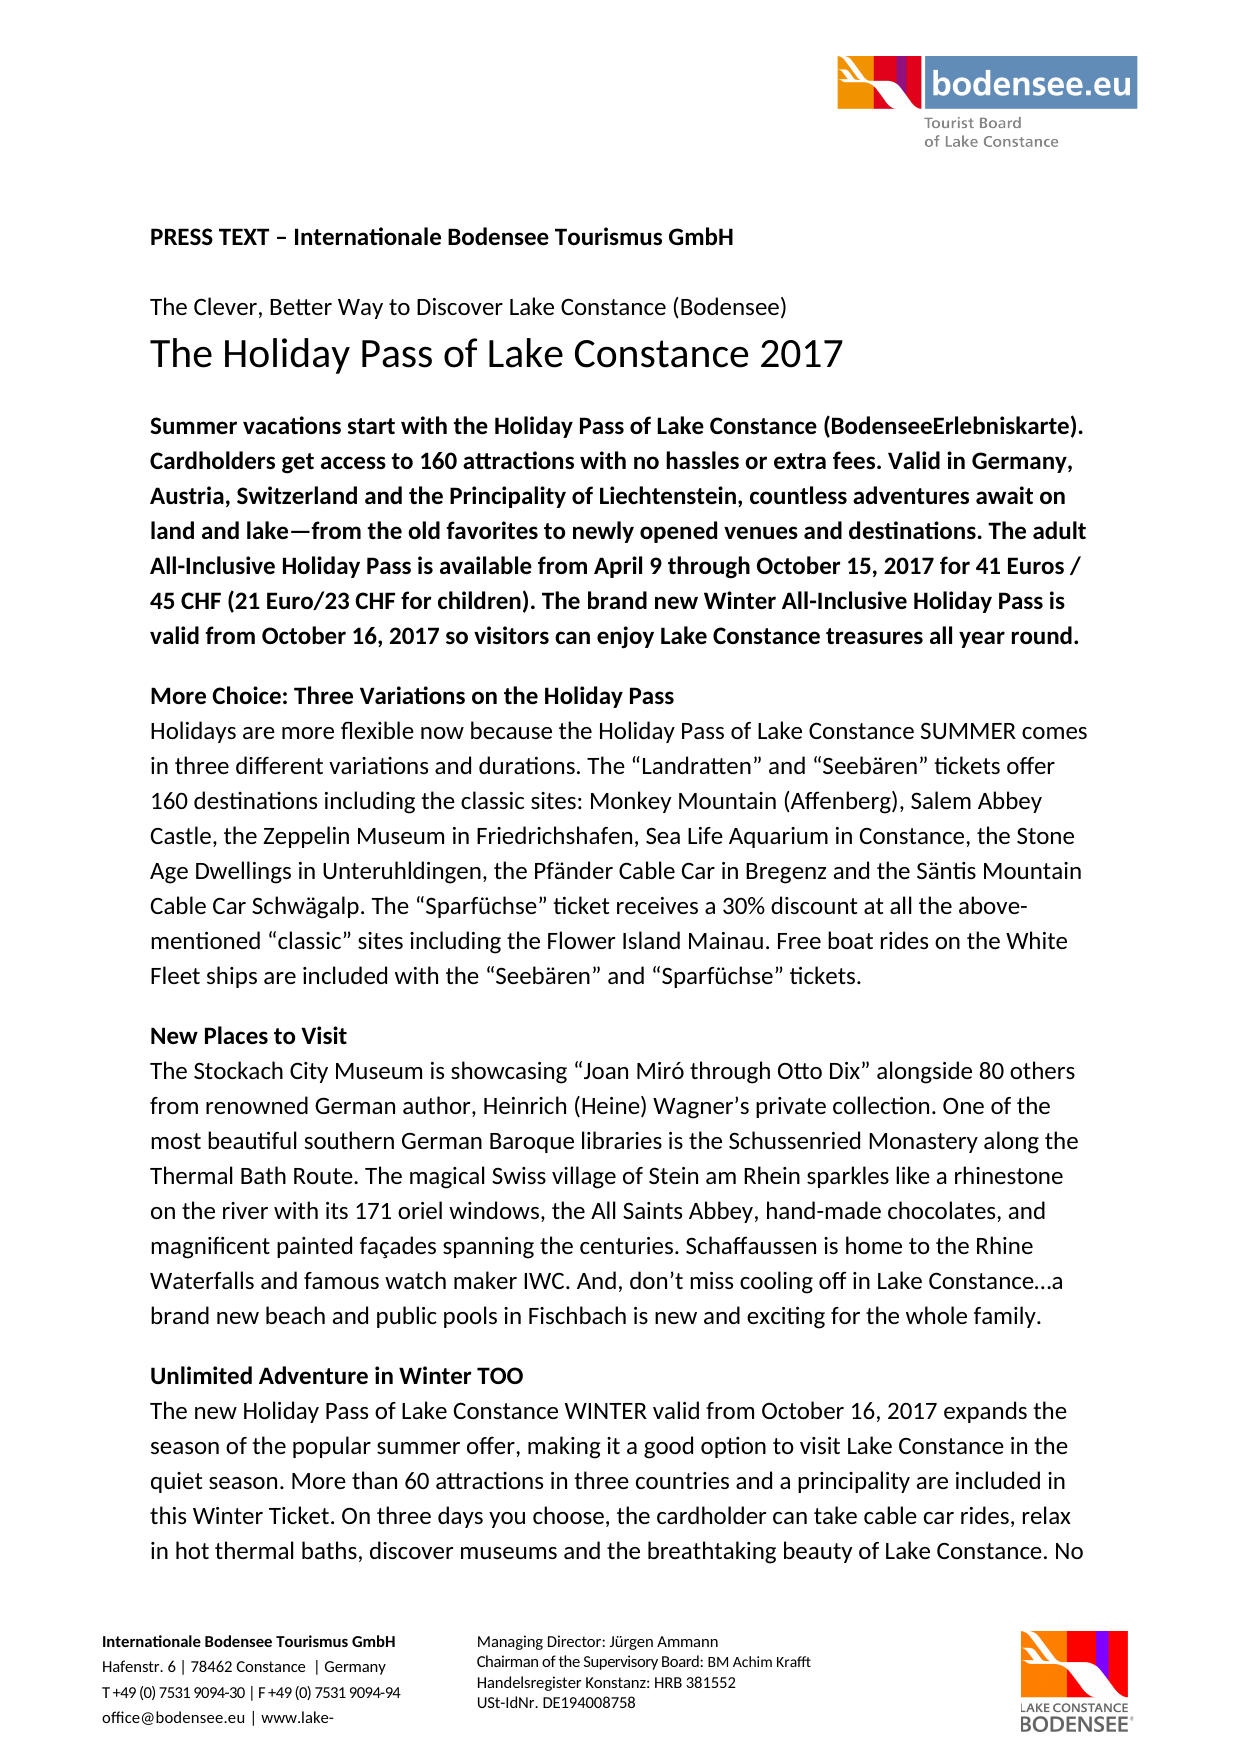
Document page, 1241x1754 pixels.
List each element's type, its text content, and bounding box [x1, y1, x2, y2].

text More Choice: Three Variations on the Holiday Pass [150, 680, 1093, 711]
picture [1021, 1631, 1134, 1732]
text Holidays are more flexible now because the Holiday Pass of Lake Constance SUMMER comes in three different variations and durations. The “Landratten” and “Seebären” tickets offer 160 destinations including the classic sites: Monkey Mountain (Affenberg), Salem Abbey Castle, the Zeppelin Museum in Friedrichshafen, Sea Life Aquarium in Constance, the Stone Age Dwellings in Unteruhldingen, the Pfänder Cable Car in Bregenz and the Säntis Mountain Cable Car Schwägalp. The “Sparfüchse” ticket receives a 30% discount at all the above-mentioned “classic” sites including the Flower Island Mainau. Free boat rides on the White Fleet ships are included with the “Seebären” and “Sparfüchse” tickets. [150, 715, 1093, 991]
text Unlimited Adventure in Winter TOO [150, 1360, 1093, 1391]
text The Holiday Pass of Lake Constance 2017 [150, 327, 1093, 377]
text The Stockach City Museum is showcasing “Joan Miró through Otto Dix” alongside 80 others from renowned German author, Heinrich (Heine) Wagner’s private collection. One of the most beautiful southern German Baroque libraries is the Schussenried Monastery along the Thermal Bath Route. The magical Swiss village of Stein am Rhein sparkles like a rhinestone on the river with its 171 oriel windows, the All Saints Abbey, hand-made chocolates, and magnificent painted façades spanning the centuries. Schaffaussen is home to the Rhine Waterfalls and famous watch maker IWC. And, don’t miss cooling off in Lake Constance…a brand new beach and public pools in Fischbach is new and exciting for the whole family. [150, 1055, 1093, 1331]
picture [837, 56, 1138, 147]
text Summer vacations start with the Holiday Pass of Lake Constance (BodenseeErlebniskarte). Cardholders get access to 160 attractions with no hassles or extra fees. Valid in Germany, Austria, Switzerland and the Principality of Liechtenstein, countless adventures await on land and lake—from the old favorites to newly opened venues and destinations. The adult All-Inclusive Holiday Pass is available from April 9 through October 15, 2017 for 41 Euros / 45 CHF (21 Euro/23 CHF for children). The brand new Winter All-Inclusive Holiday Pass is valid from October 16, 2017 so visitors can enjoy Lake Constance treasures all year round. [150, 410, 1093, 651]
text New Places to Visit [150, 1020, 1093, 1051]
text PRESS TEXT – Internationale Bodensee Tourismus GmbH The Clever, Better Way to Discover Lake Constance (Bodensee) [150, 222, 1093, 322]
